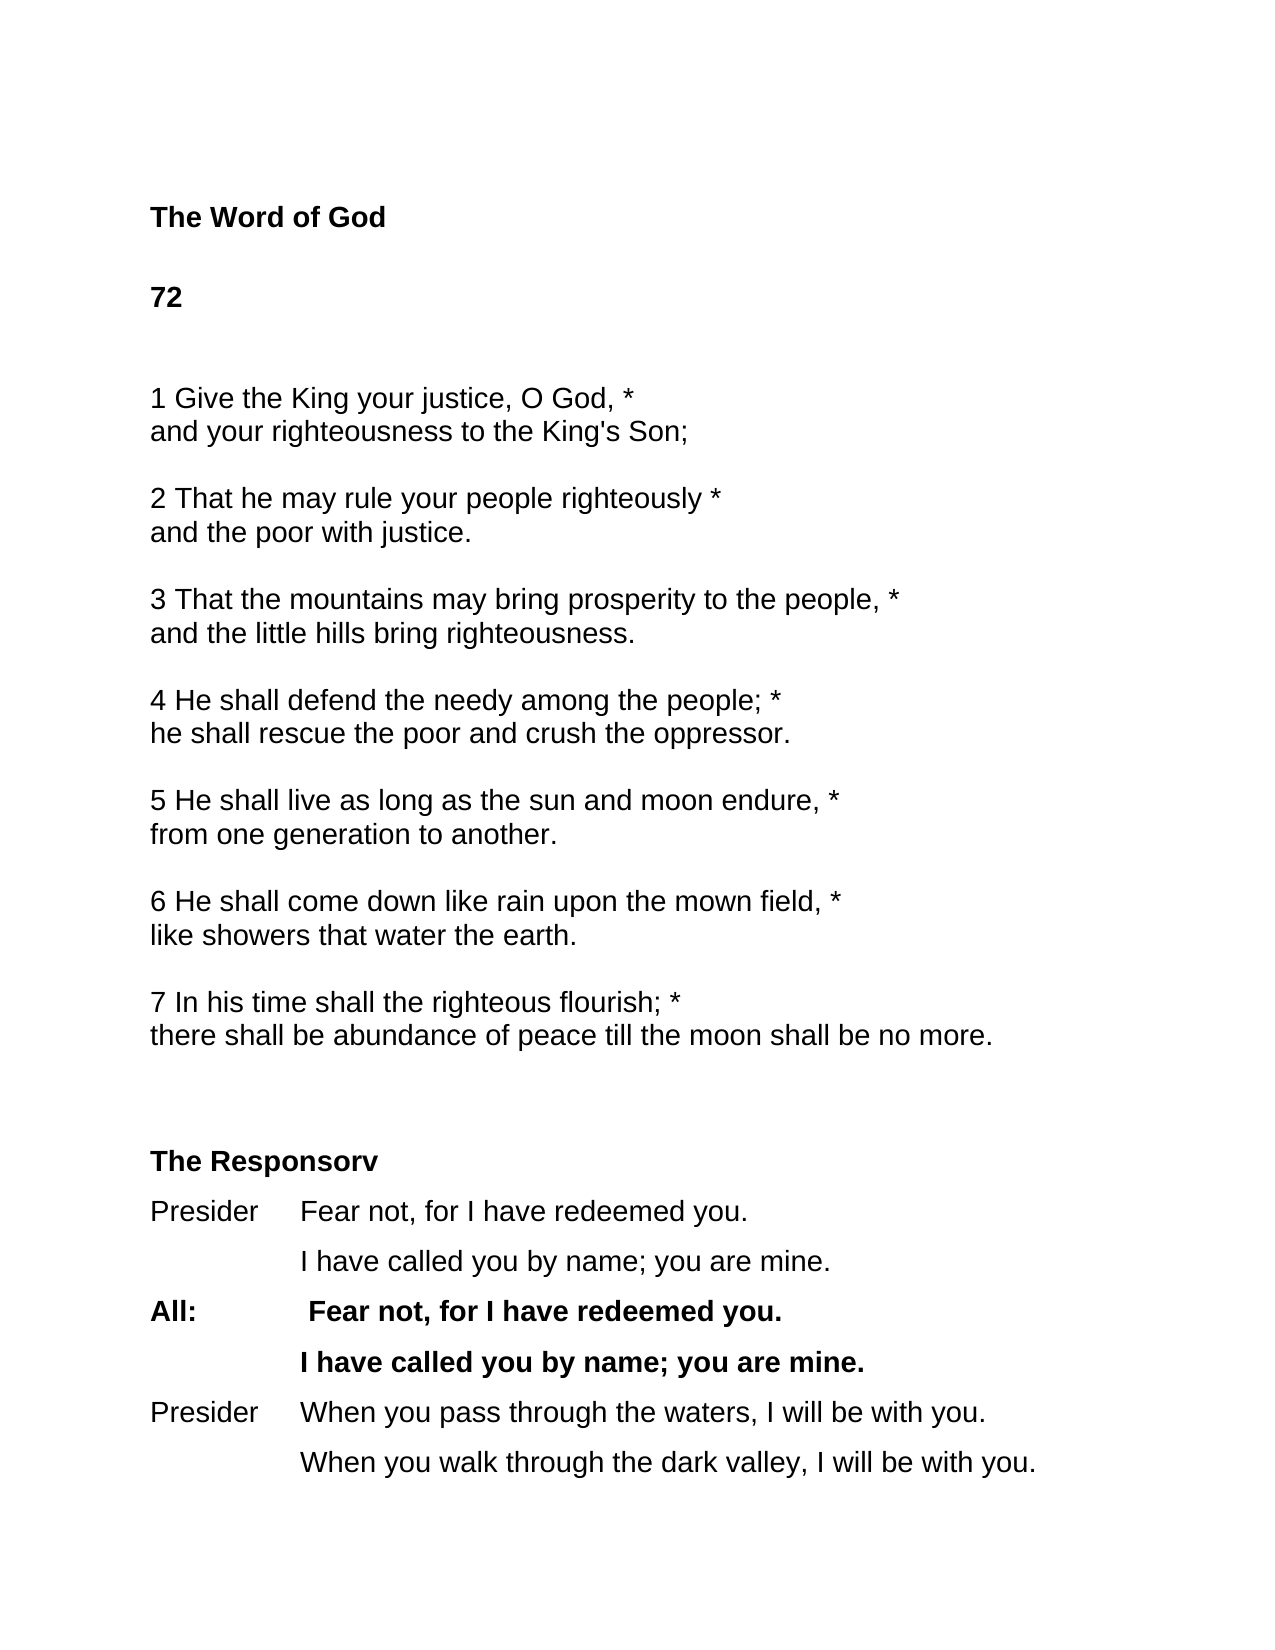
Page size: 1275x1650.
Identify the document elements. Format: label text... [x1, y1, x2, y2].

text I have called you by name; you are mine. [225, 1244, 1125, 1278]
text 1 Give the King your justice, O God, * and your righteousness to the King's Son; 2 That he may rule your people righteously * and the poor with justice. 3 That the mountains may bring prosperity to the people, * and the little hills bring righteousness. 4 He shall defend the needy among the people; * he shall rescue the poor and crush the oppressor. 5 He shall live as long as the sun and moon endure, * from one generation to another. 6 He shall come down like rain upon the mown field, * like showers that water the earth. 7 In his time shall the righteous flourish; * there shall be abundance of peace till the moon shall be no more. [150, 342, 1125, 1052]
text Presider When you pass through the waters, I will be with you. [150, 1395, 1125, 1429]
text The Responsorv [150, 1143, 1125, 1177]
text The Word of God [150, 200, 1125, 234]
text All: Fear not, for I have redeemed you. [150, 1294, 1125, 1328]
text 72 [150, 280, 1125, 313]
text Presider Fear not, for I have redeemed you. [150, 1194, 1125, 1227]
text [225, 1345, 1125, 1378]
text When you walk through the dark valley, I will be with you. [225, 1445, 1125, 1479]
